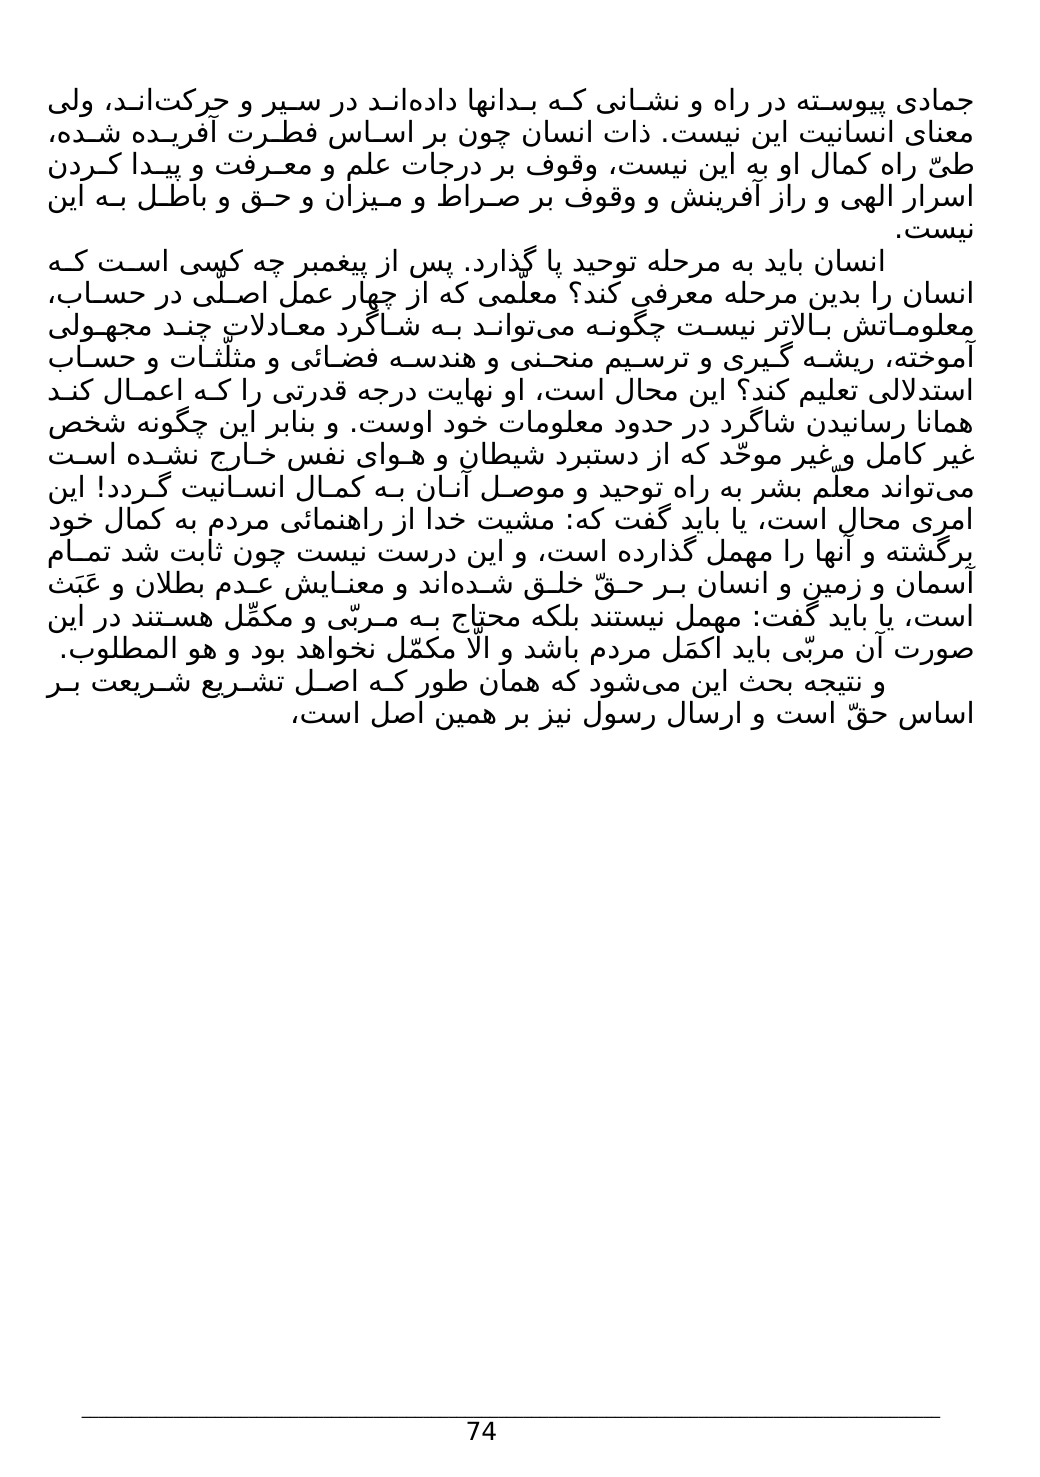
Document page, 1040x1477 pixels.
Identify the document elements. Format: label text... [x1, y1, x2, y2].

text و نتیجه بحث این مى‌شود که همان طور که اصل تشریع شریعت بر اساس حقّ است و ارسال رسول نیز بر همین اصل است، [47, 665, 975, 730]
text انسان باید به مرحله توحید پا گذارد. پس از پیغمبر چه کسى است که انسان را بدین مرحله معرفى کند؟ معلّمى که از چهار عمل اصلّى در حساب، معلوماتش بالاتر نیست چگونه مى‌تواند به شاگرد معادلات چند مجهولى آموخته، ریشه گیرى و ترسیم منحنى و هندسه فضائى و مثلّثات و حساب استدلالى تعلیم کند؟ این محال است، او نهایت درجه قدرتى را که اعمال کند همانا رسانیدن شاگرد در حدود معلومات خود اوست. و بنابر این چگونه شخص غیر کامل و غیر موحّد که از دستبرد شیطان و هواى نفس خارج نشده است مى‌تواند معلّم بشر به راه توحید و موصل آنان به کمال انسانیت گردد! این امرى محال است، یا باید گفت که: مشیت خدا از راهنمائى مردم به کمال خود برگشته و آنها را مهمل گذارده است، و این درست نیست چون ثابت شد تمام آسمان و زمین و انسان بر حقّ خلق شده‌اند و معنایش عدم بطلان و عَبَث است، یا باید گفت: مهمل نیستند بلکه محتاج به مربّى و مکمِّل هستند در این صورت آن مربّى باید اکمَل مردم باشد و الّا مکمّل نخواهد بود و هو المطلوب. [47, 246, 975, 665]
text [47, 84, 975, 246]
